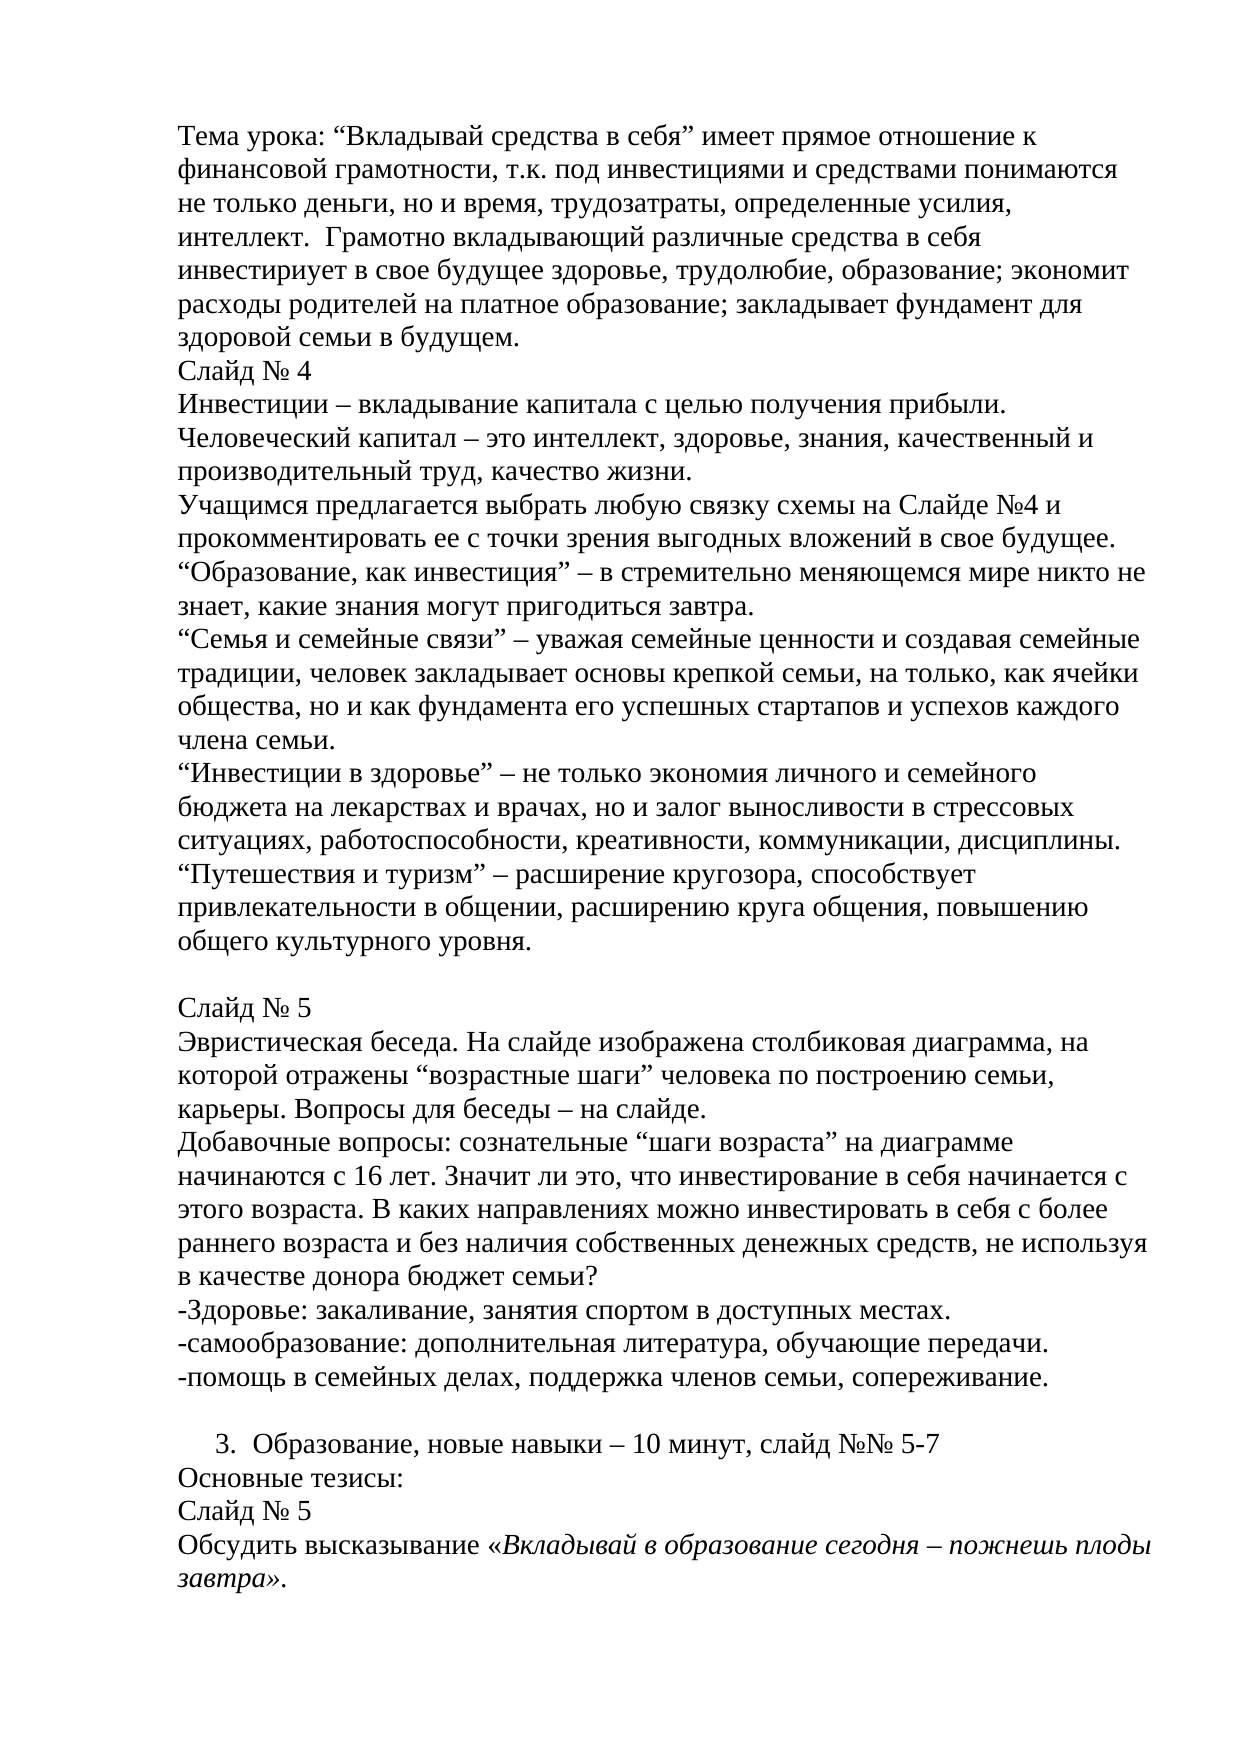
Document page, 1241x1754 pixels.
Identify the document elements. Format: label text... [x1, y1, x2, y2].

list Образование, новые навыки – 10 минут, слайд №№ 5-7 [215, 1426, 1152, 1460]
text Эвристическая беседа. На слайде изображена столбиковая диаграмма, на которой отражены “возрастные шаги” человека по построению семьи, карьеры. Вопросы для беседы – на слайде. [177, 1024, 1152, 1124]
text Основные тезисы: [177, 1460, 1152, 1493]
text Учащимся предлагается выбрать любую связку схемы на Слайде №4 и прокомментировать ее с точки зрения выгодных вложений в свое будущее. [177, 487, 1152, 554]
text -Здоровье: закаливание, занятия спортом в доступных местах. [177, 1292, 1152, 1326]
text Тема урока: “Вкладывай средства в себя” имеет прямое отношение к финансовой грамотности, т.к. под инвестициями и средствами понимаются не только деньги, но и время, трудозатраты, определенные усилия, интеллект. Грамотно вкладывающий различные средства в себя инвестириует в свое будущее здоровье, трудолюбие, образование; экономит расходы родителей на платное образование; закладывает фундамент для здоровой семьи в будущем. [177, 118, 1152, 353]
text Слайд № 4 [177, 353, 1152, 386]
text Добавочные вопросы: сознательные “шаги возраста” на диаграмме начинаются с 16 лет. Значит ли это, что инвестирование в себя начинается с этого возраста. В каких направлениях можно инвестировать в себя с более раннего возраста и без наличия собственных денежных средств, не используя в качестве донора бюджет семьи? [177, 1124, 1152, 1292]
text -помощь в семейных делах, поддержка членов семьи, сопереживание. [177, 1359, 1152, 1393]
text “Инвестиции в здоровье” – не только экономия личного и семейного бюджета на лекарствах и врачах, но и залог выносливости в стрессовых ситуациях, работоспособности, креативности, коммуникации, дисциплины. [177, 755, 1152, 856]
text “Образование, как инвестиция” – в стремительно меняющемся мире никто не знает, какие знания могут пригодиться завтра. [177, 554, 1152, 621]
text Слайд № 5 [177, 990, 1152, 1024]
text “Семья и семейные связи” – уважая семейные ценности и создавая семейные традиции, человек закладывает основы крепкой семьи, на только, как ячейки общества, но и как фундамента его успешных стартапов и успехов каждого члена семьи. [177, 621, 1152, 755]
text “Путешествия и туризм” – расширение кругозора, способствует привлекательности в общении, расширению круга общения, повышению общего культурного уровня. [177, 856, 1152, 957]
text Инвестиции – вкладывание капитала с целью получения прибыли. [177, 386, 1152, 420]
text Слайд № 5 [177, 1493, 1152, 1527]
text -самообразование: дополнительная литература, обучающие передачи. [177, 1326, 1152, 1359]
text Обсудить высказывание «Вкладывай в образование сегодня – пожнешь плоды завтра». [177, 1527, 1152, 1594]
text Человеческий капитал – это интеллект, здоровье, знания, качественный и производительный труд, качество жизни. [177, 420, 1152, 487]
